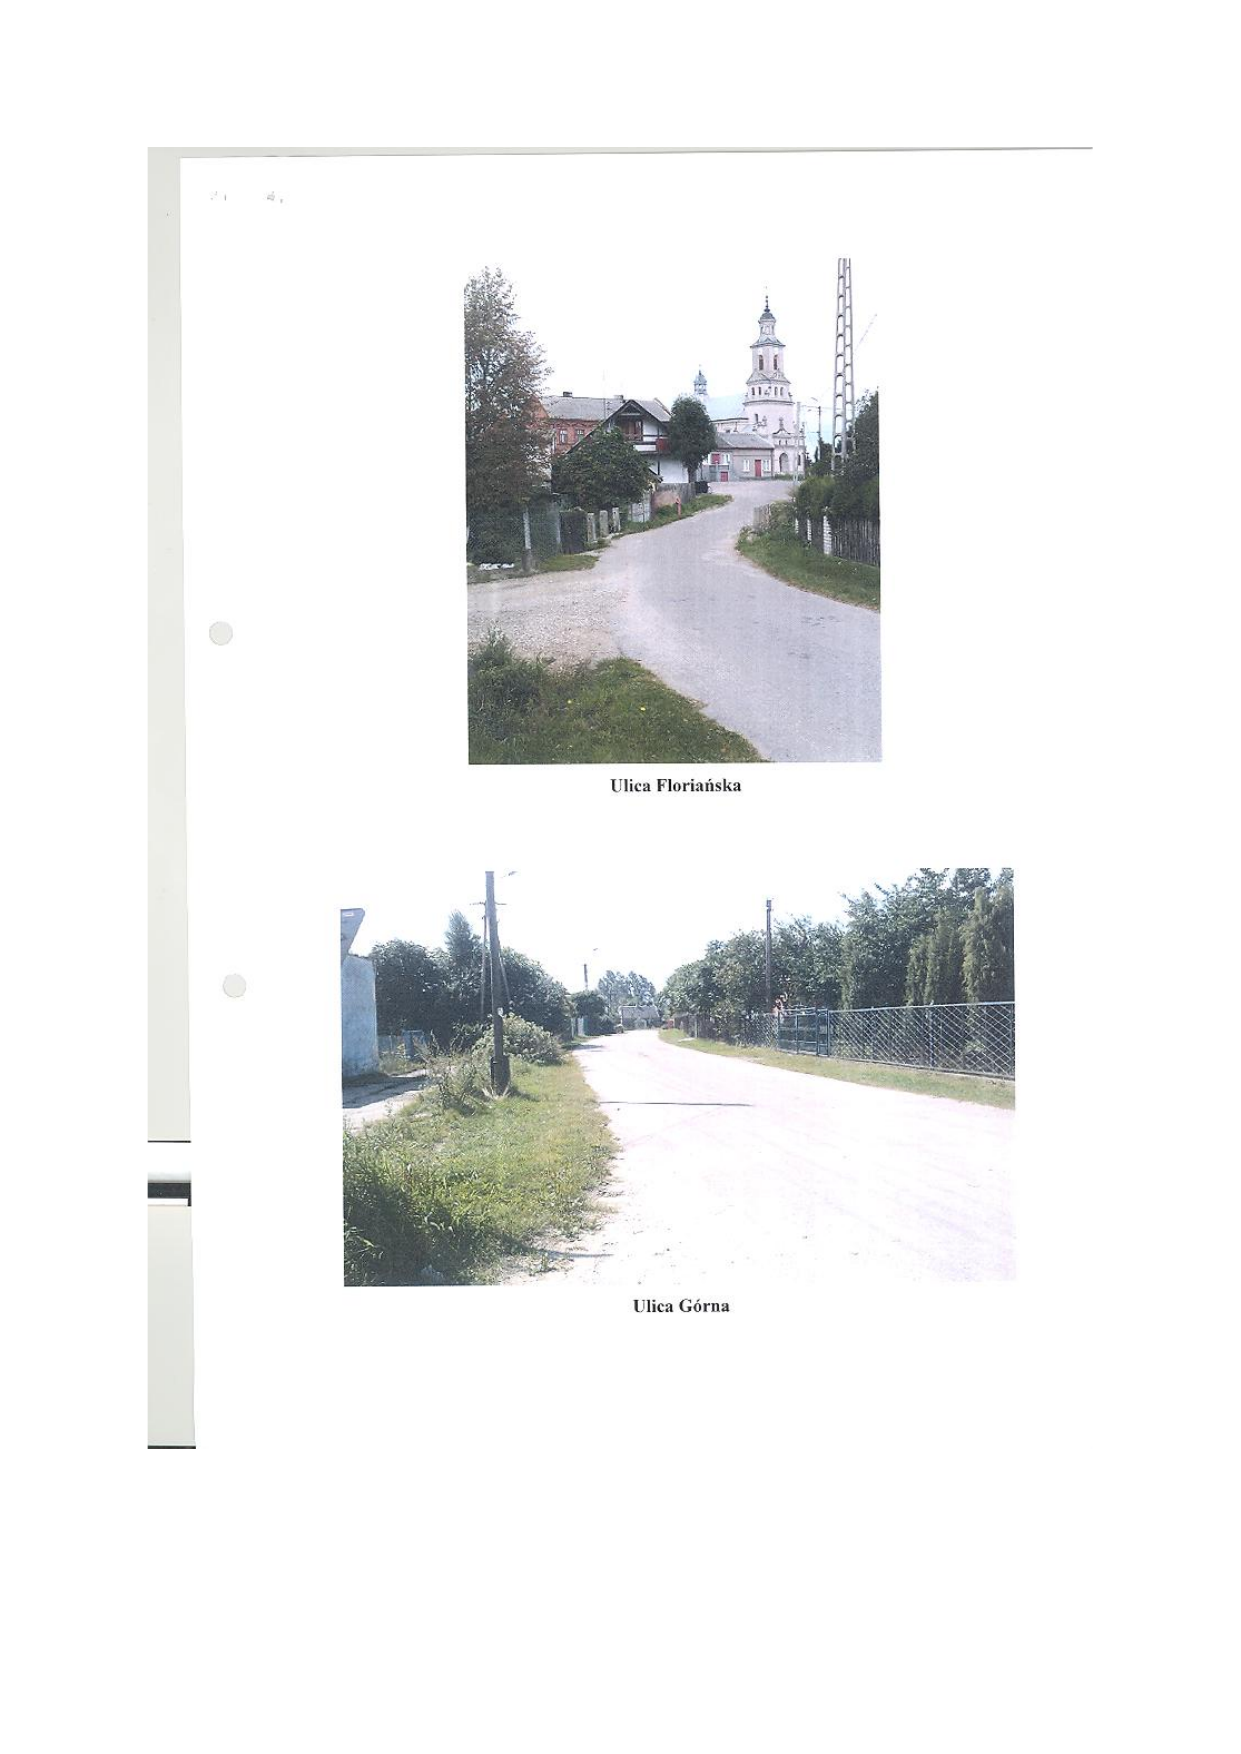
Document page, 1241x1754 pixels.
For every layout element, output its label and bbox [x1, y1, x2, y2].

picture [147, 147, 1093, 1449]
